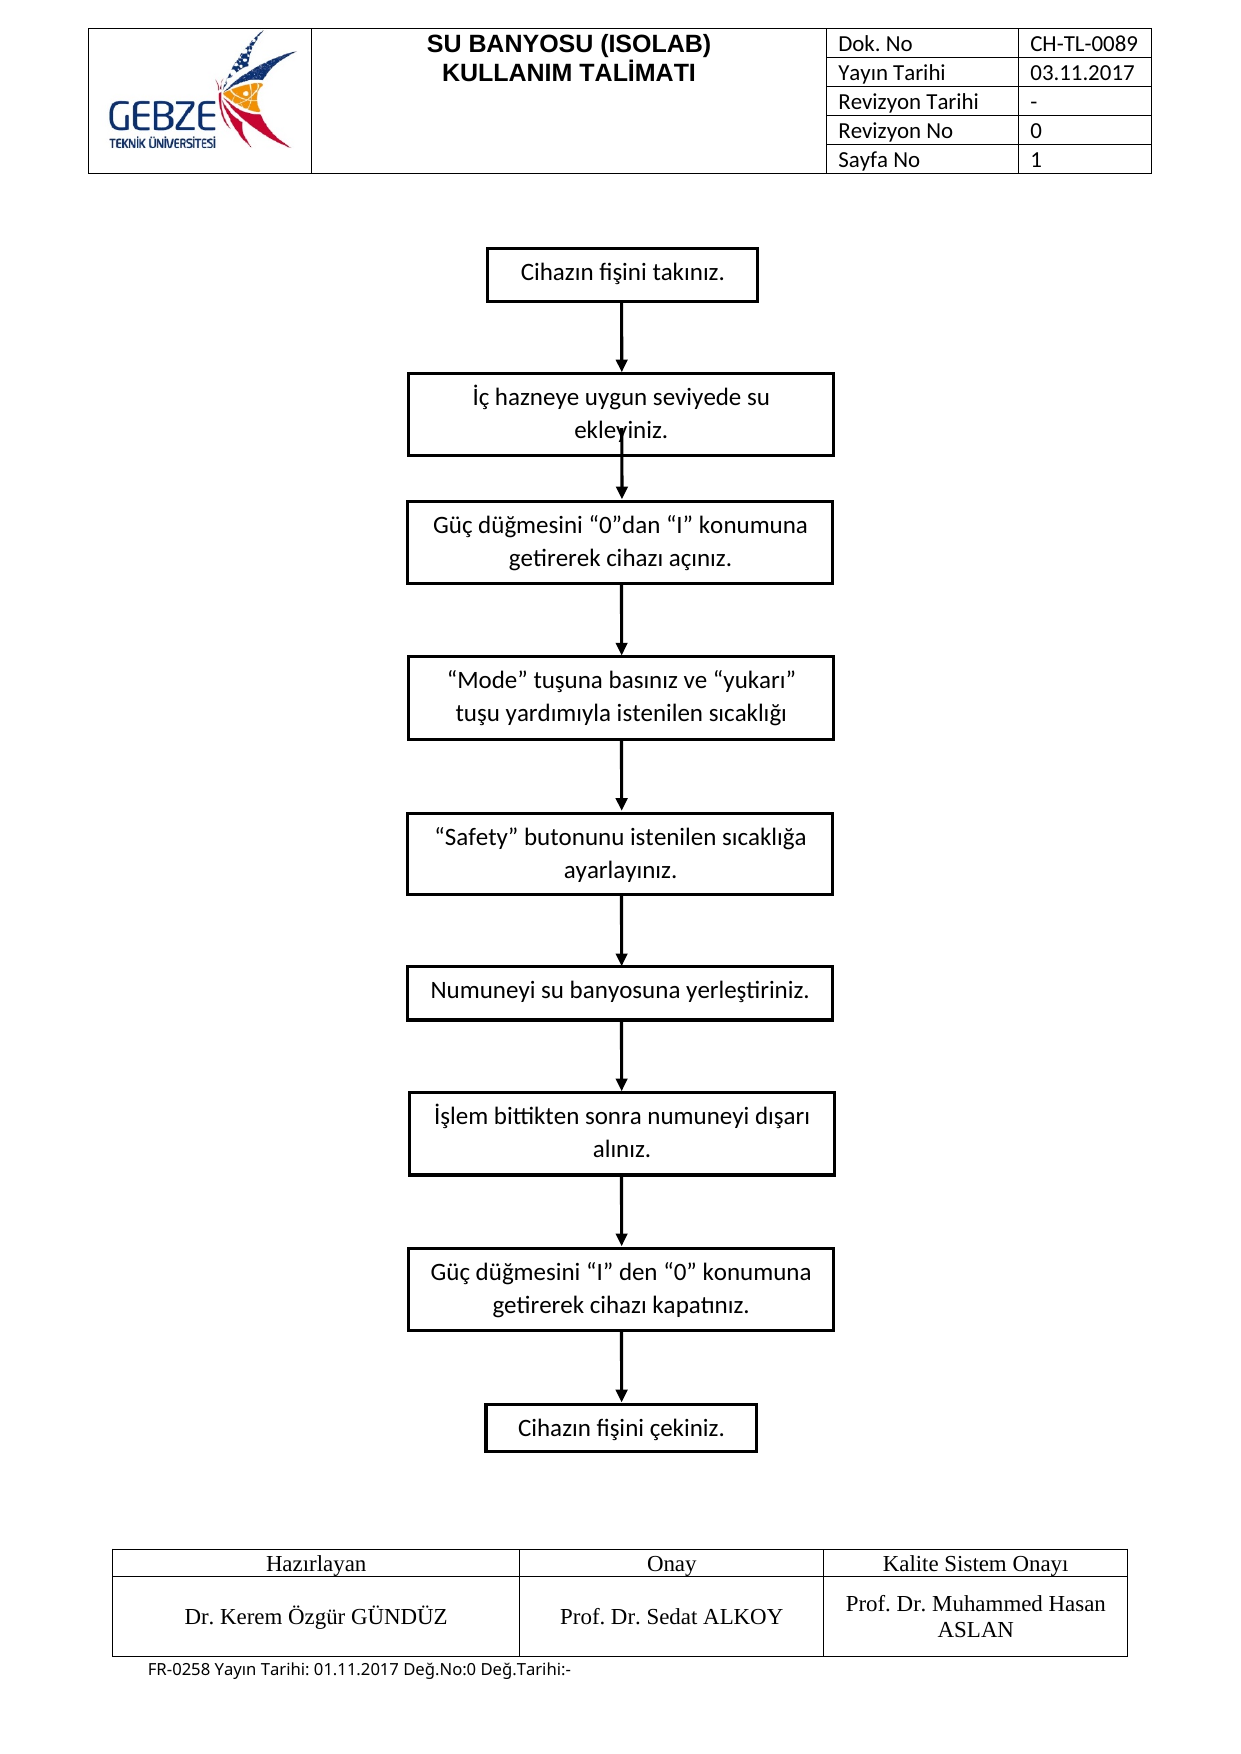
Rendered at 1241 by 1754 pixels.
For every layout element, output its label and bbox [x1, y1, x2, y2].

picture [99, 29, 298, 158]
